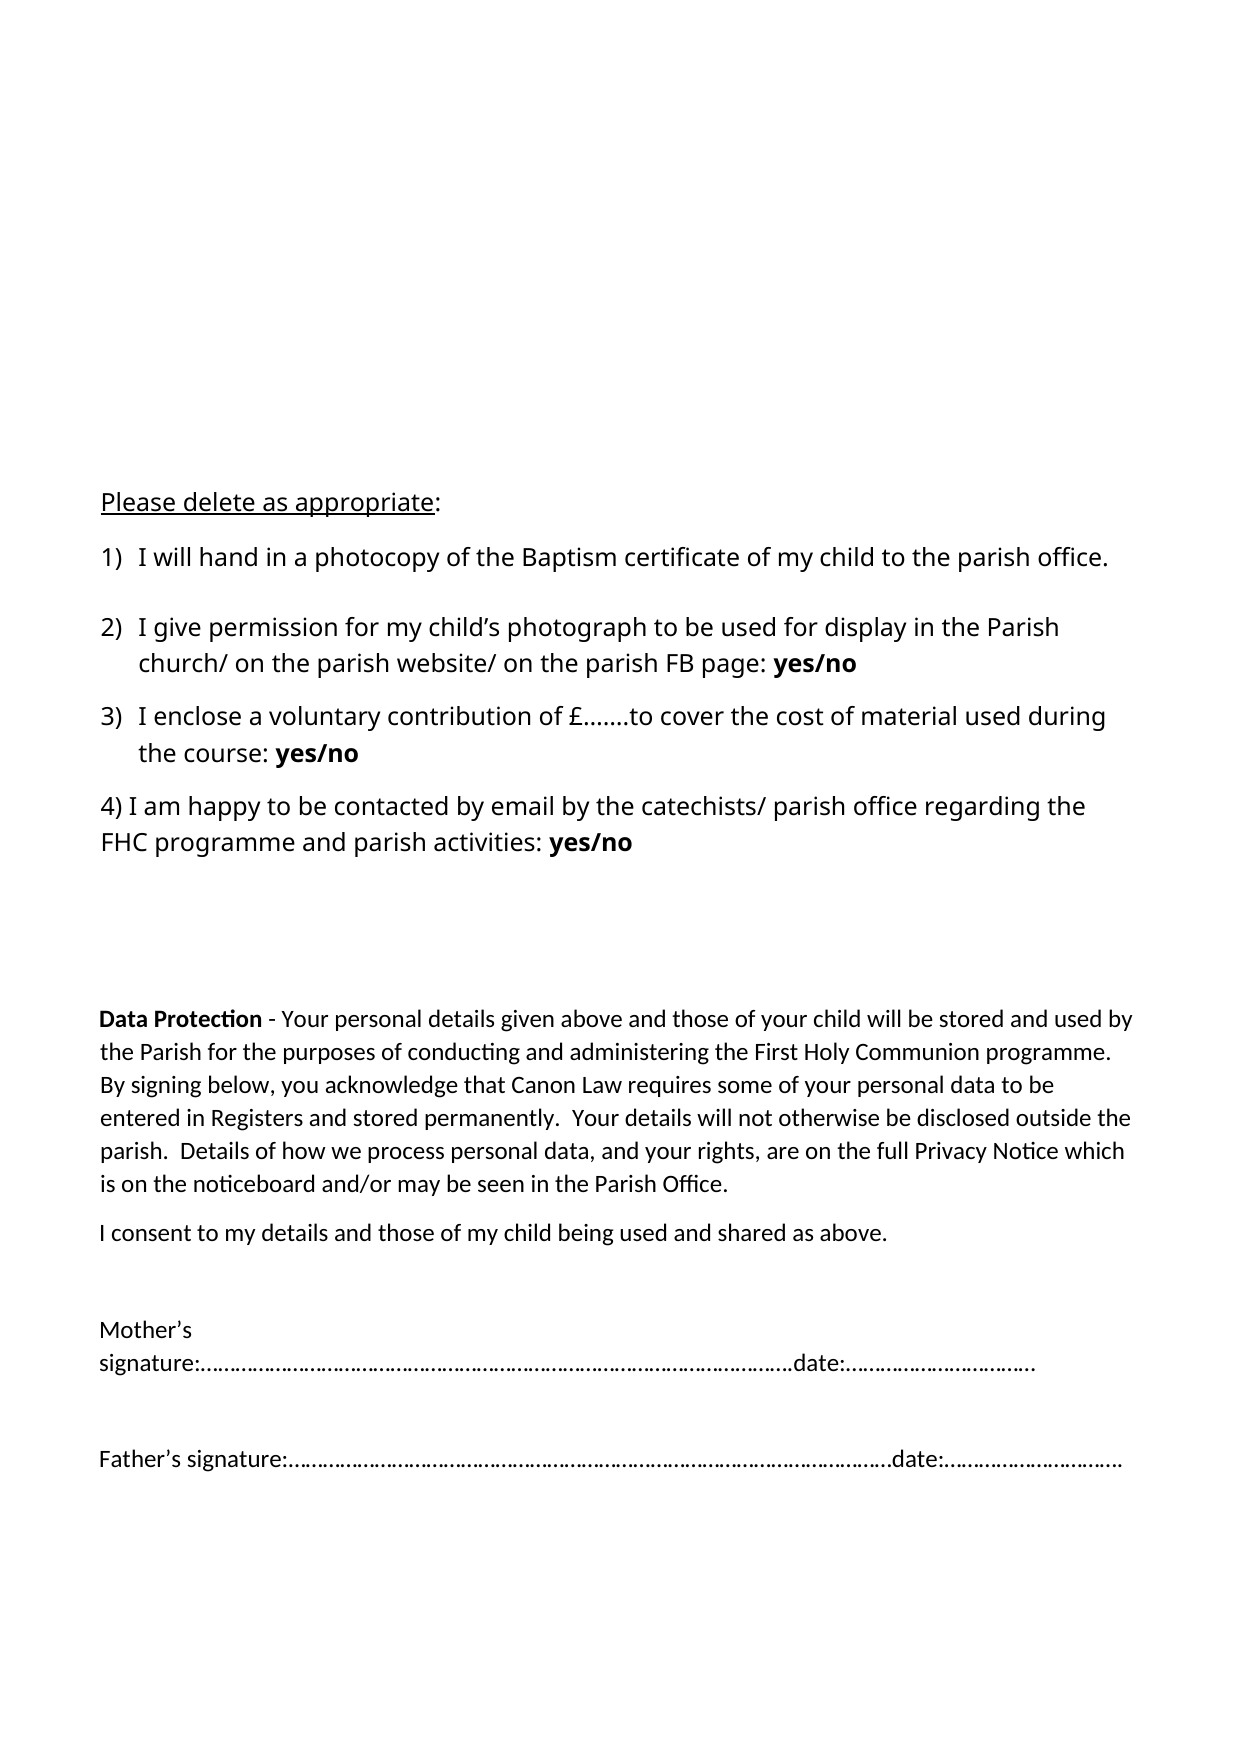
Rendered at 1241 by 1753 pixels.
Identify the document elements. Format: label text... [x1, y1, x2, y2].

text 4) I am happy to be contacted by email by the catechists/ parish office regarding the FHC programme and parish activities: yes/no [100, 788, 1140, 859]
list I give permission for my child’s photograph to be used for display in the Parish church/ on the parish website/ on the parish FB page: yes/no [100, 609, 1140, 680]
text I consent to my details and those of my child being used and shared as above. [99, 1218, 1140, 1248]
text Father’s signature:……………………………………………………………………………………………date:…………………………. [99, 1443, 1140, 1474]
list I will hand in a photocopy of the Baptism certificate of my child to the parish office. [100, 540, 1140, 574]
text Please delete as appropriate: [100, 484, 1140, 518]
list I enclose a voluntary contribution of £…….to cover the cost of material used during the course: yes/no [100, 699, 1140, 769]
text Mother’s [99, 1314, 1140, 1344]
text Data Protection - Your personal details given above and those of your child will be stored and used by the Parish for the purposes of conducting and administering the First Holy Communion programme. By signing below, you acknowledge that Canon Law requires some of your personal data to be entered in Registers and stored permanently. Your details will not otherwise be disclosed outside the parish. Details of how we process personal data, and your rights, are on the full Privacy Notice which is on the noticeboard and/or may be seen in the Parish Office. [99, 1004, 1140, 1199]
text signature:………………………………………………………………………………………….date:…………………………… [99, 1347, 1140, 1377]
